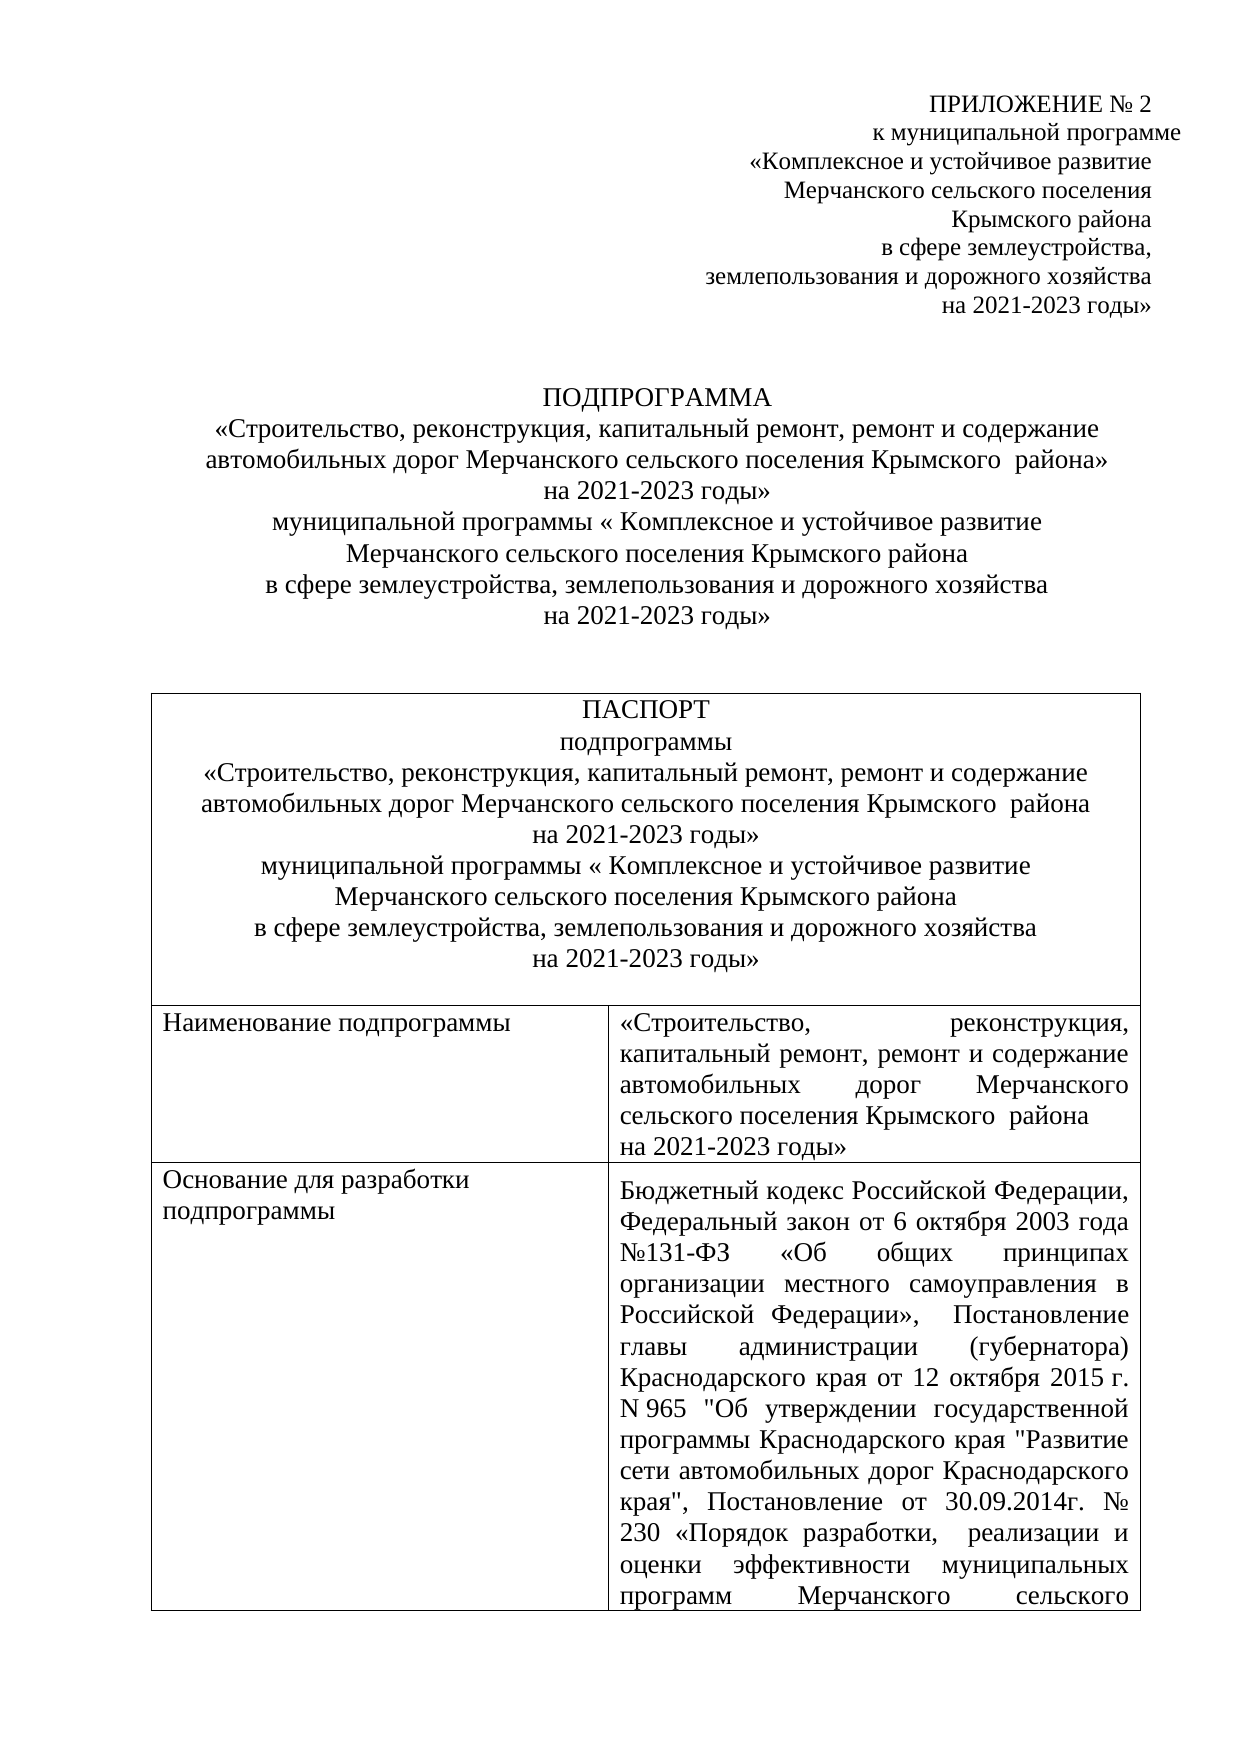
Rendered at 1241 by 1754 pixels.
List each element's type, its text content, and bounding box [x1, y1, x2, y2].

text «Строительство, реконструкция, капитальный ремонт, ремонт и содержание автомобильных дорог Мерчанского сельского поселения Крымского района» [162, 412, 1152, 474]
text муниципальной программы « Комплексное и устойчивое развитие [162, 506, 1152, 537]
text Крымского района [162, 204, 1152, 232]
text на 2021-2023 годы» [162, 599, 1152, 630]
table_cell Наименование подпрограммы [152, 1006, 608, 1162]
text на 2021-2023 годы» [162, 290, 1152, 319]
text к муниципальной программе [162, 117, 1181, 146]
text в сфере землеустройства, [162, 232, 1152, 261]
text Мерчанского сельского поселения [162, 175, 1152, 204]
text землепользования и дорожного хозяйства [162, 261, 1152, 290]
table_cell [609, 1163, 1140, 1610]
text Мерчанского сельского поселения Крымского района [162, 537, 1152, 568]
text на 2021-2023 годы» [162, 474, 1152, 506]
table_header ПАСПОРТ подпрограммы «Строительство, реконструкция, капитальный ремонт, ремонт и содержание автомобильных дорог Мерчанского сельского поселения Крымского района на 2021-2023 годы» муниципальной программы « Комплексное и устойчивое развитие Мерчанского сельского поселения Крымского района в сфере землеустройства, землепользования и дорожного хозяйства на 2021-2023 годы» [152, 694, 1140, 1005]
text «Комплексное и устойчивое развитие [162, 146, 1152, 175]
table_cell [152, 1163, 608, 1610]
text ПОДПРОГРАММА [162, 381, 1152, 412]
text ПРИЛОЖЕНИЕ № 2 [162, 89, 1152, 117]
table_cell «Строительство, реконструкция, капитальный ремонт, ремонт и содержание автомобильных дорог Мерчанского сельского поселения Крымского района на 2021-2023 годы» [609, 1006, 1140, 1162]
text в сфере землеустройства, землепользования и дорожного хозяйства [162, 568, 1152, 599]
